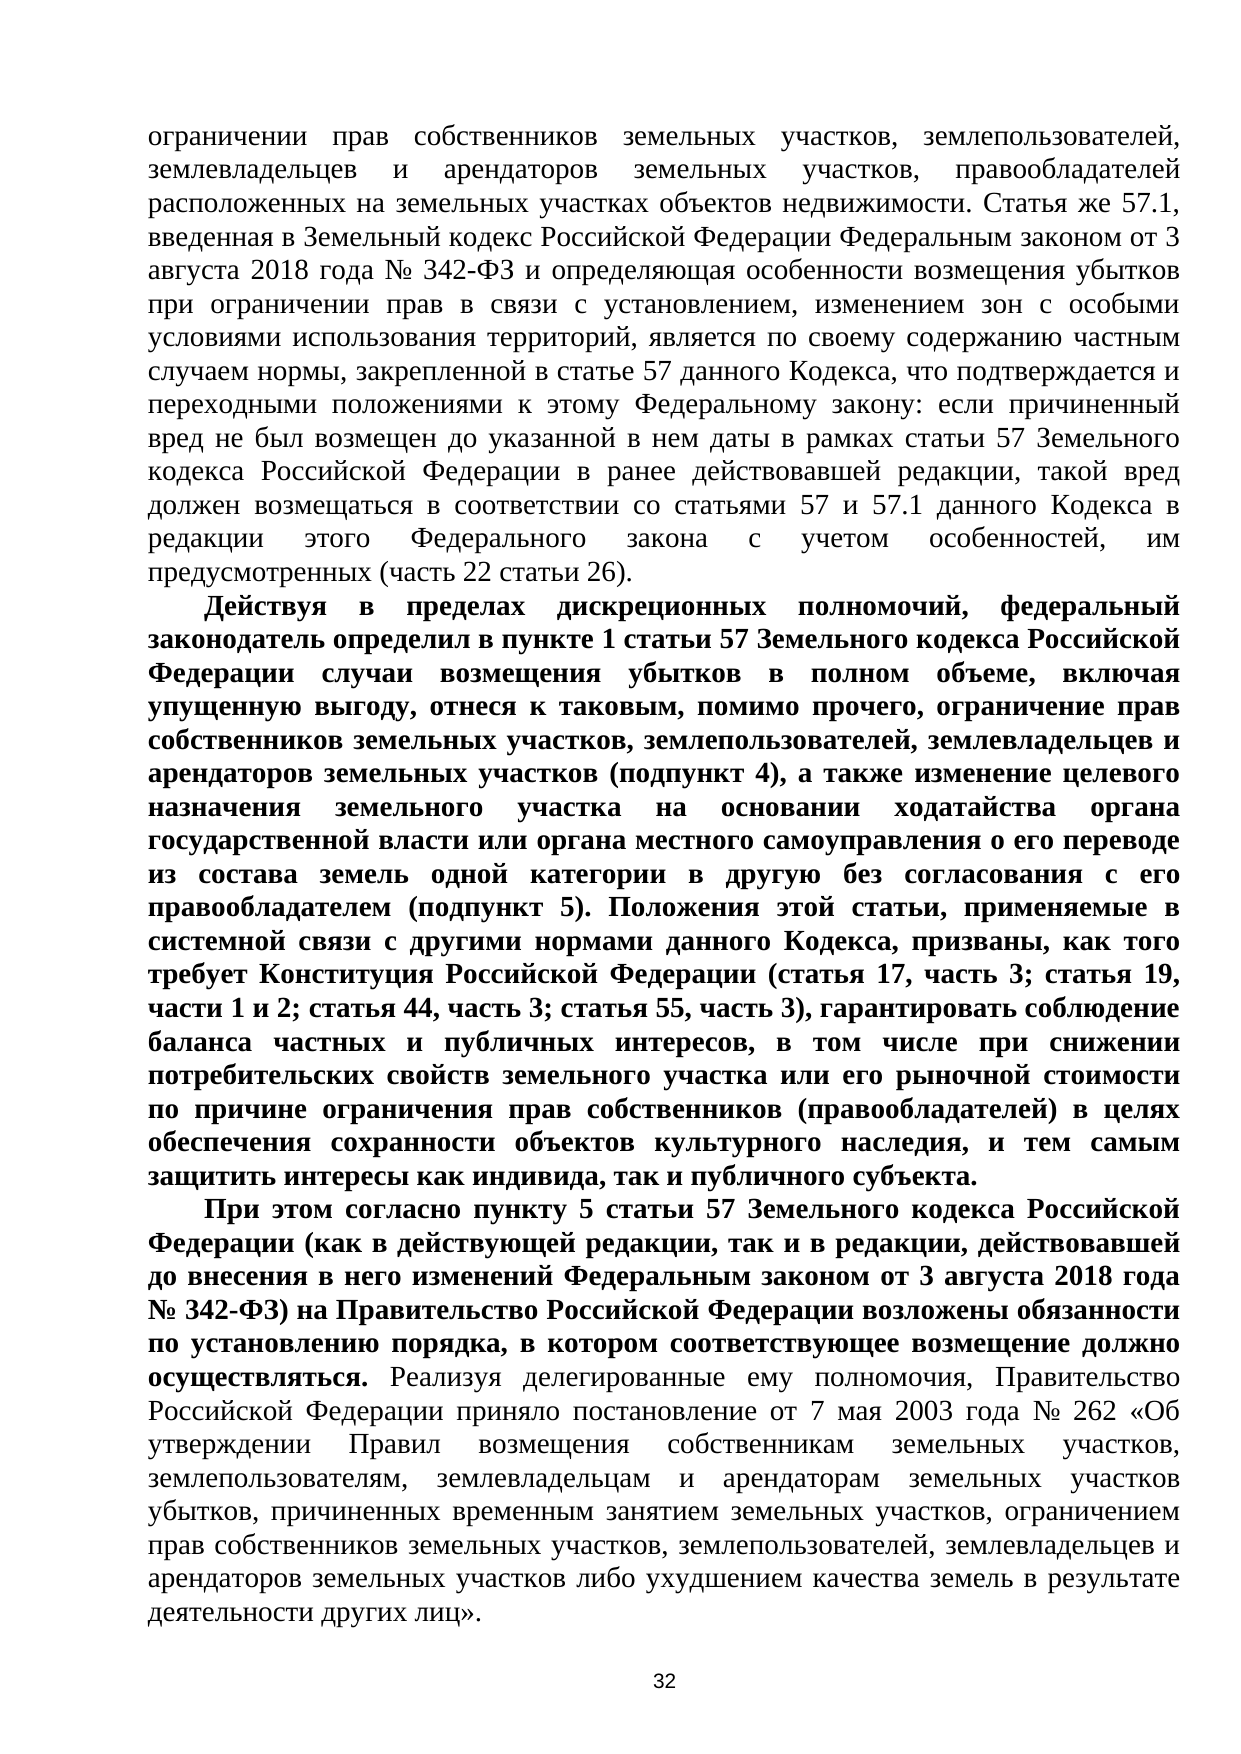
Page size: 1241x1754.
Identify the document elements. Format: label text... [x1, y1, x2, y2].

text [148, 118, 1181, 588]
text Действуя в пределах дискреционных полномочий, федеральный законодатель определил в пункте 1 статьи 57 Земельного кодекса Российской Федерации случаи возмещения убытков в полном объеме, включая упущенную выгоду, отнеся к таковым, помимо прочего, ограничение прав собственников земельных участков, землепользователей, землевладельцев и арендаторов земельных участков (подпункт 4), а также изменение целевого назначения земельного участка на основании ходатайства органа государственной власти или органа местного самоуправления о его переводе из состава земель одной категории в другую без согласования с его правообладателем (подпункт 5). Положения этой статьи, применяемые в системной связи с другими нормами данного Кодекса, призваны, как того требует Конституция Российской Федерации (статья 17, часть 3; статья 19, части 1 и 2; статья 44, часть 3; статья 55, часть 3), гарантировать соблюдение баланса частных и публичных интересов, в том числе при снижении потребительских свойств земельного участка или его рыночной стоимости по причине ограничения прав собственников (правообладателей) в целях обеспечения сохранности объектов культурного наследия, и тем самым защитить интересы как индивида, так и публичного субъекта. [148, 588, 1181, 1191]
text При этом согласно пункту 5 статьи 57 Земельного кодекса Российской Федерации (как в действующей редакции, так и в редакции, действовавшей до внесения в него изменений Федеральным законом от 3 августа 2018 года № 342-ФЗ) на Правительство Российской Федерации возложены обязанности по установлению порядка, в котором соответствующее возмещение должно осуществляться. Реализуя делегированные ему полномочия, Правительство Российской Федерации приняло постановление от 7 мая 2003 года № 262 «Об утверждении Правил возмещения собственникам земельных участков, землепользователям, землевладельцам и арендаторам земельных участков убытков, причиненных временным занятием земельных участков, ограничением прав собственников земельных участков, землепользователей, землевладельцев и арендаторов земельных участков либо ухудшением качества земель в результате деятельности других лиц». [148, 1191, 1181, 1627]
